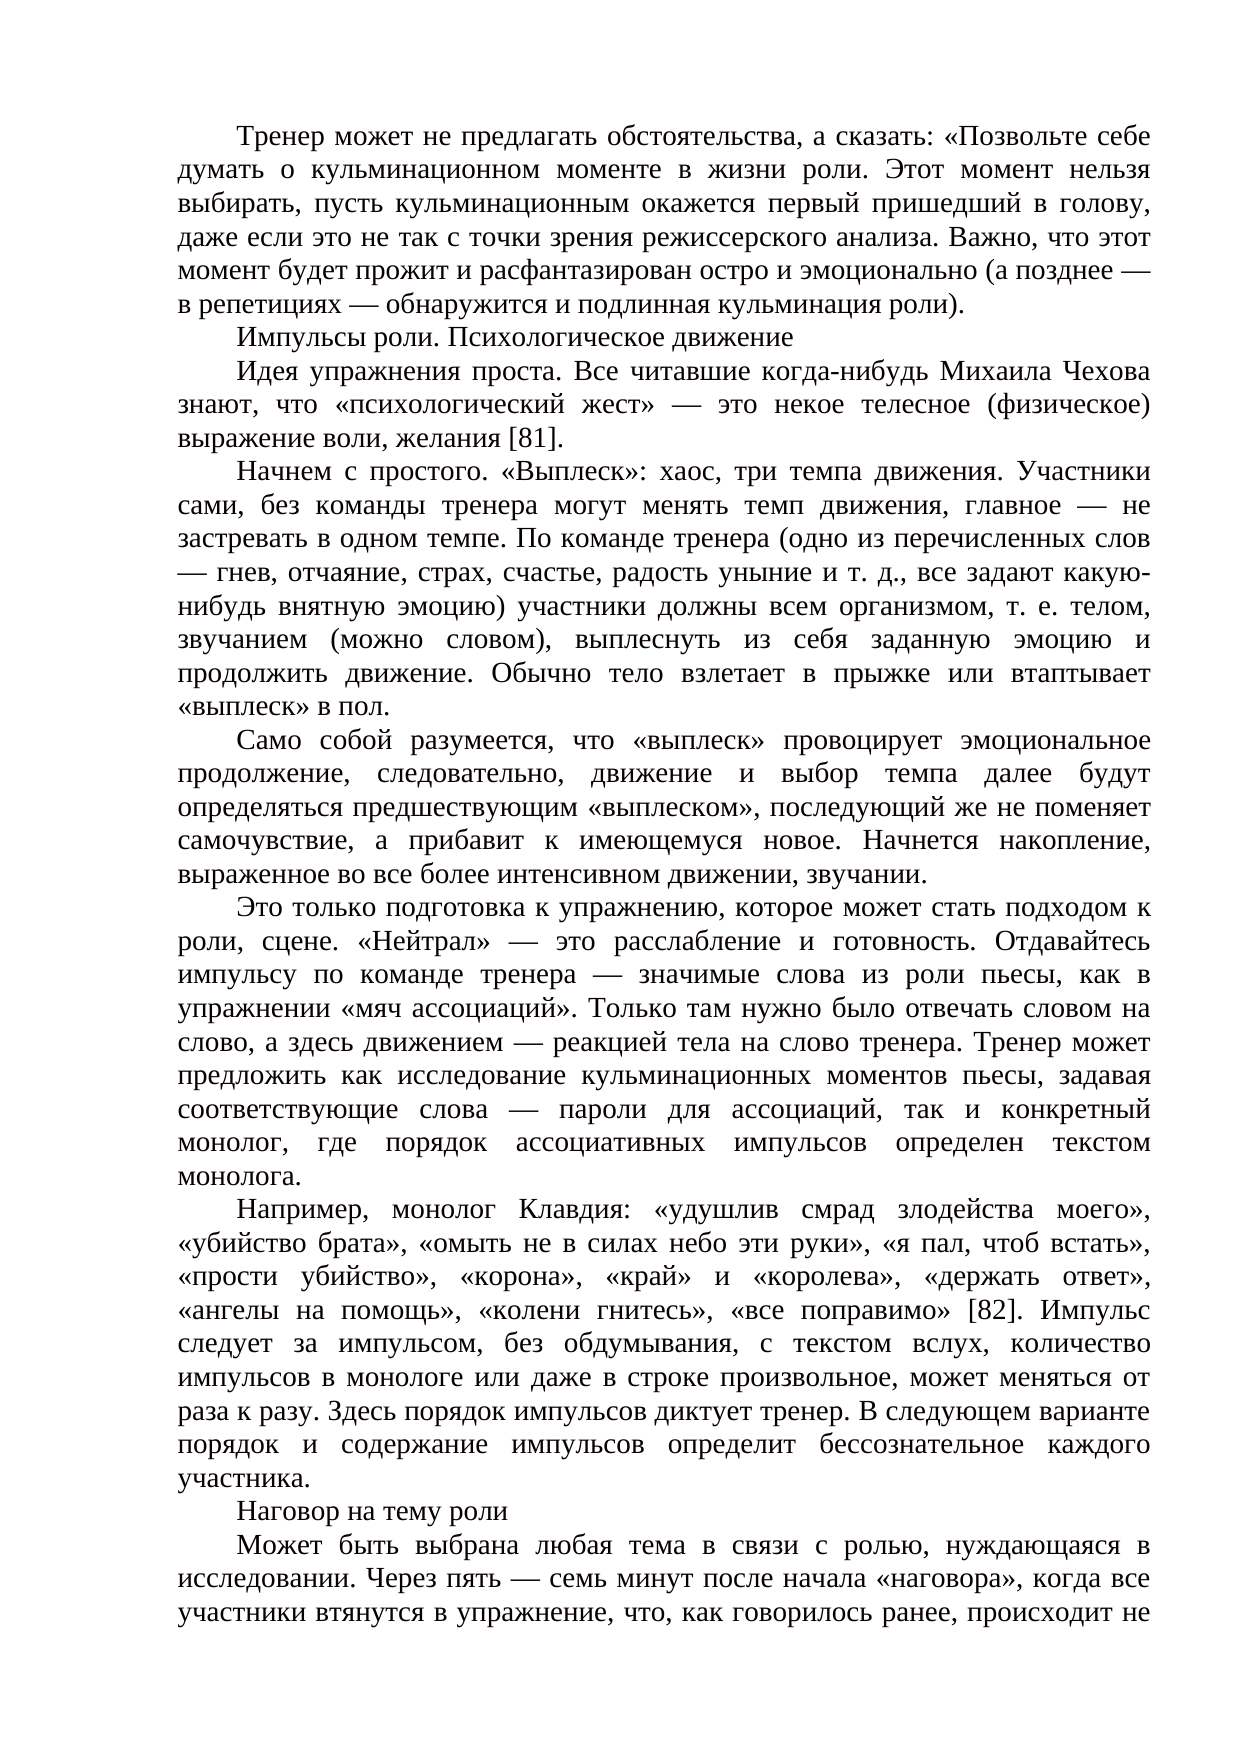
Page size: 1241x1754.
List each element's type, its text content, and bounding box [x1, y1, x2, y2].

text Тренер может не предлагать обстоятельства, а сказать: «Позвольте себе думать о кульминационном моменте в жизни роли. Этот момент нельзя выбирать, пусть кульминационным окажется первый пришедший в голову, даже если это не так с точки зрения режиссерского анализа. Важно, что этот момент будет прожит и расфантазирован остро и эмоционально (а позднее — в репетициях — обнаружится и подлинная кульминация роли). [177, 118, 1152, 319]
text Начнем с простого. «Выплеск»: хаос, три темпа движения. Участники сами, без команды тренера могут менять темп движения, главное — не застревать в одном темпе. По команде тренера (одно из перечисленных слов — гнев, отчаяние, страх, счастье, радость уныние и т. д., все задают какую-нибудь внятную эмоцию) участники должны всем организмом, т. е. телом, звучанием (можно словом), выплеснуть из себя заданную эмоцию и продолжить движение. Обычно тело взлетает в прыжке или втаптывает «выплеск» в пол. [177, 453, 1152, 722]
text Импульсы роли. Психологическое движение [177, 319, 1152, 353]
text Идея упражнения проста. Все читавшие когда-нибудь Михаила Чехова знают, что «психологический жест» — это некое телесное (физическое) выражение воли, желания [81]. [177, 353, 1152, 453]
text Например, монолог Клавдия: «удушлив смрад злодейства моего», «убийство брата», «омыть не в силах небо эти руки», «я пал, чтоб встать», «прости убийство», «корона», «край» и «королева», «держать ответ», «ангелы на помощь», «колени гнитесь», «все поправимо» [82]. Импульс следует за импульсом, без обдумывания, с текстом вслух, количество импульсов в монологе или даже в строке произвольное, может меняться от раза к разу. Здесь порядок импульсов диктует тренер. В следующем варианте порядок и содержание импульсов определит бессознательное каждого участника. [177, 1191, 1152, 1493]
text Это только подготовка к упражнению, которое может стать подходом к роли, сцене. «Нейтрал» — это расслабление и готовность. Отдавайтесь импульсу по команде тренера — значимые слова из роли пьесы, как в упражнении «мяч ассоциаций». Только там нужно было отвечать словом на слово, а здесь движением — реакцией тела на слово тренера. Тренер может предложить как исследование кульминационных моментов пьесы, задавая соответствующие слова — пароли для ассоциаций, так и конкретный монолог, где порядок ассоциативных импульсов определен текстом монолога. [177, 889, 1152, 1191]
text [177, 1527, 1152, 1627]
text Наговор на тему роли [177, 1493, 1152, 1527]
text Само собой разумеется, что «выплеск» провоцирует эмоциональное продолжение, следовательно, движение и выбор темпа далее будут определяться предшествующим «выплеском», последующий же не поменяет самочувствие, а прибавит к имеющемуся новое. Начнется накопление, выраженное во все более интенсивном движении, звучании. [177, 722, 1152, 889]
